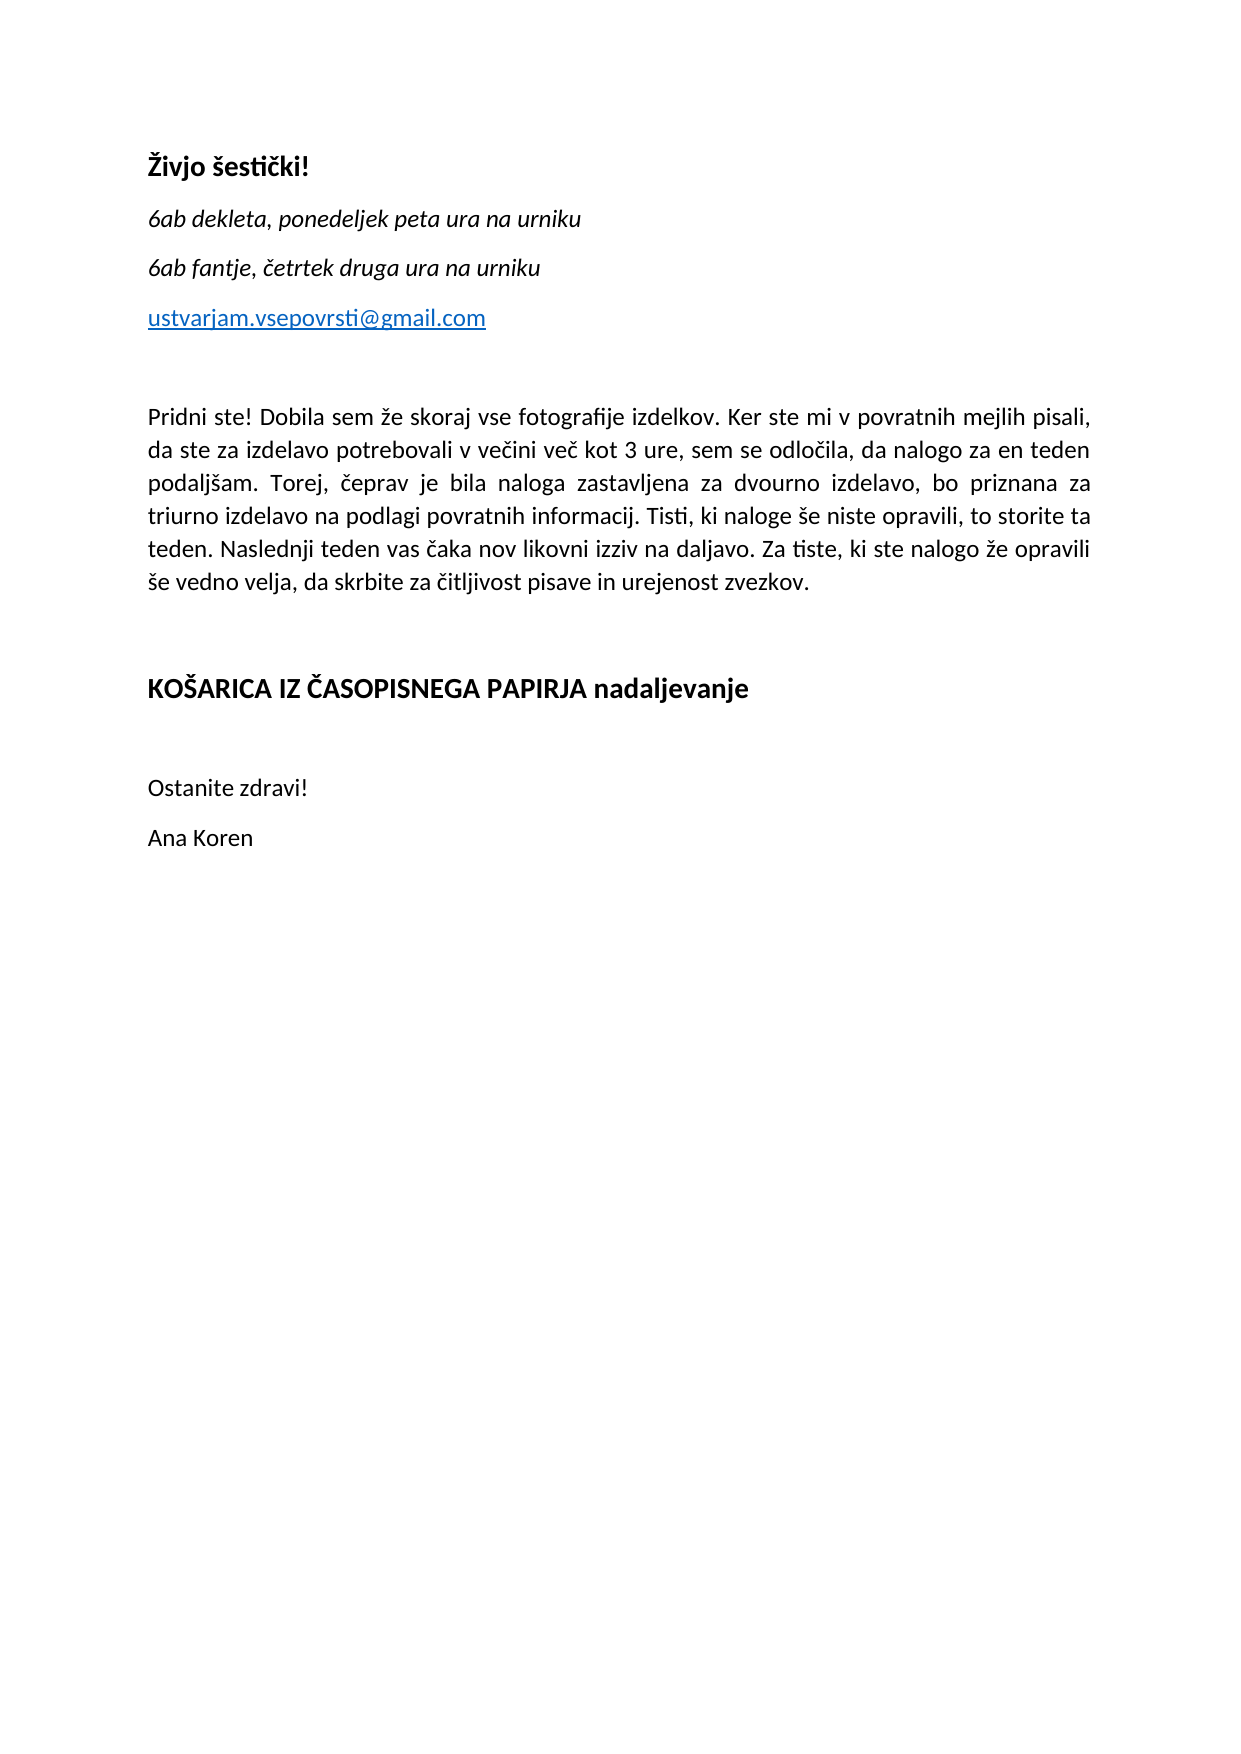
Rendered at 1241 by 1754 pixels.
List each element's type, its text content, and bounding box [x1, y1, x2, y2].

text Ana Koren [148, 822, 1093, 852]
text Pridni ste! Dobila sem že skoraj vse fotografije izdelkov. Ker ste mi v povratnih mejlih pisali, da ste za izdelavo potrebovali v večini več kot 3 ure, sem se odločila, da nalogo za en teden podaljšam. Torej, čeprav je bila naloga zastavljena za dvourno izdelavo, bo priznana za triurno izdelavo na podlagi povratnih informacij. Tisti, ki naloge še niste opravili, to storite ta teden. Naslednji teden vas čaka nov likovni izziv na daljavo. Za tiste, ki ste nalogo že opravili še vedno velja, da skrbite za čitljivost pisave in urejenost zvezkov. [148, 401, 1093, 596]
text ustvarjam.vsepovrsti@gmail.com [148, 302, 1093, 332]
text 6ab fantje, četrtek druga ura na urniku [148, 252, 1093, 283]
text Ostanite zdravi! [148, 772, 1093, 803]
text 6ab dekleta, ponedeljek peta ura na urniku [148, 203, 1093, 233]
text Živjo šestički! [148, 148, 1093, 183]
text KOŠARICA IZ ČASOPISNEGA PAPIRJA nadaljevanje [148, 670, 1093, 706]
